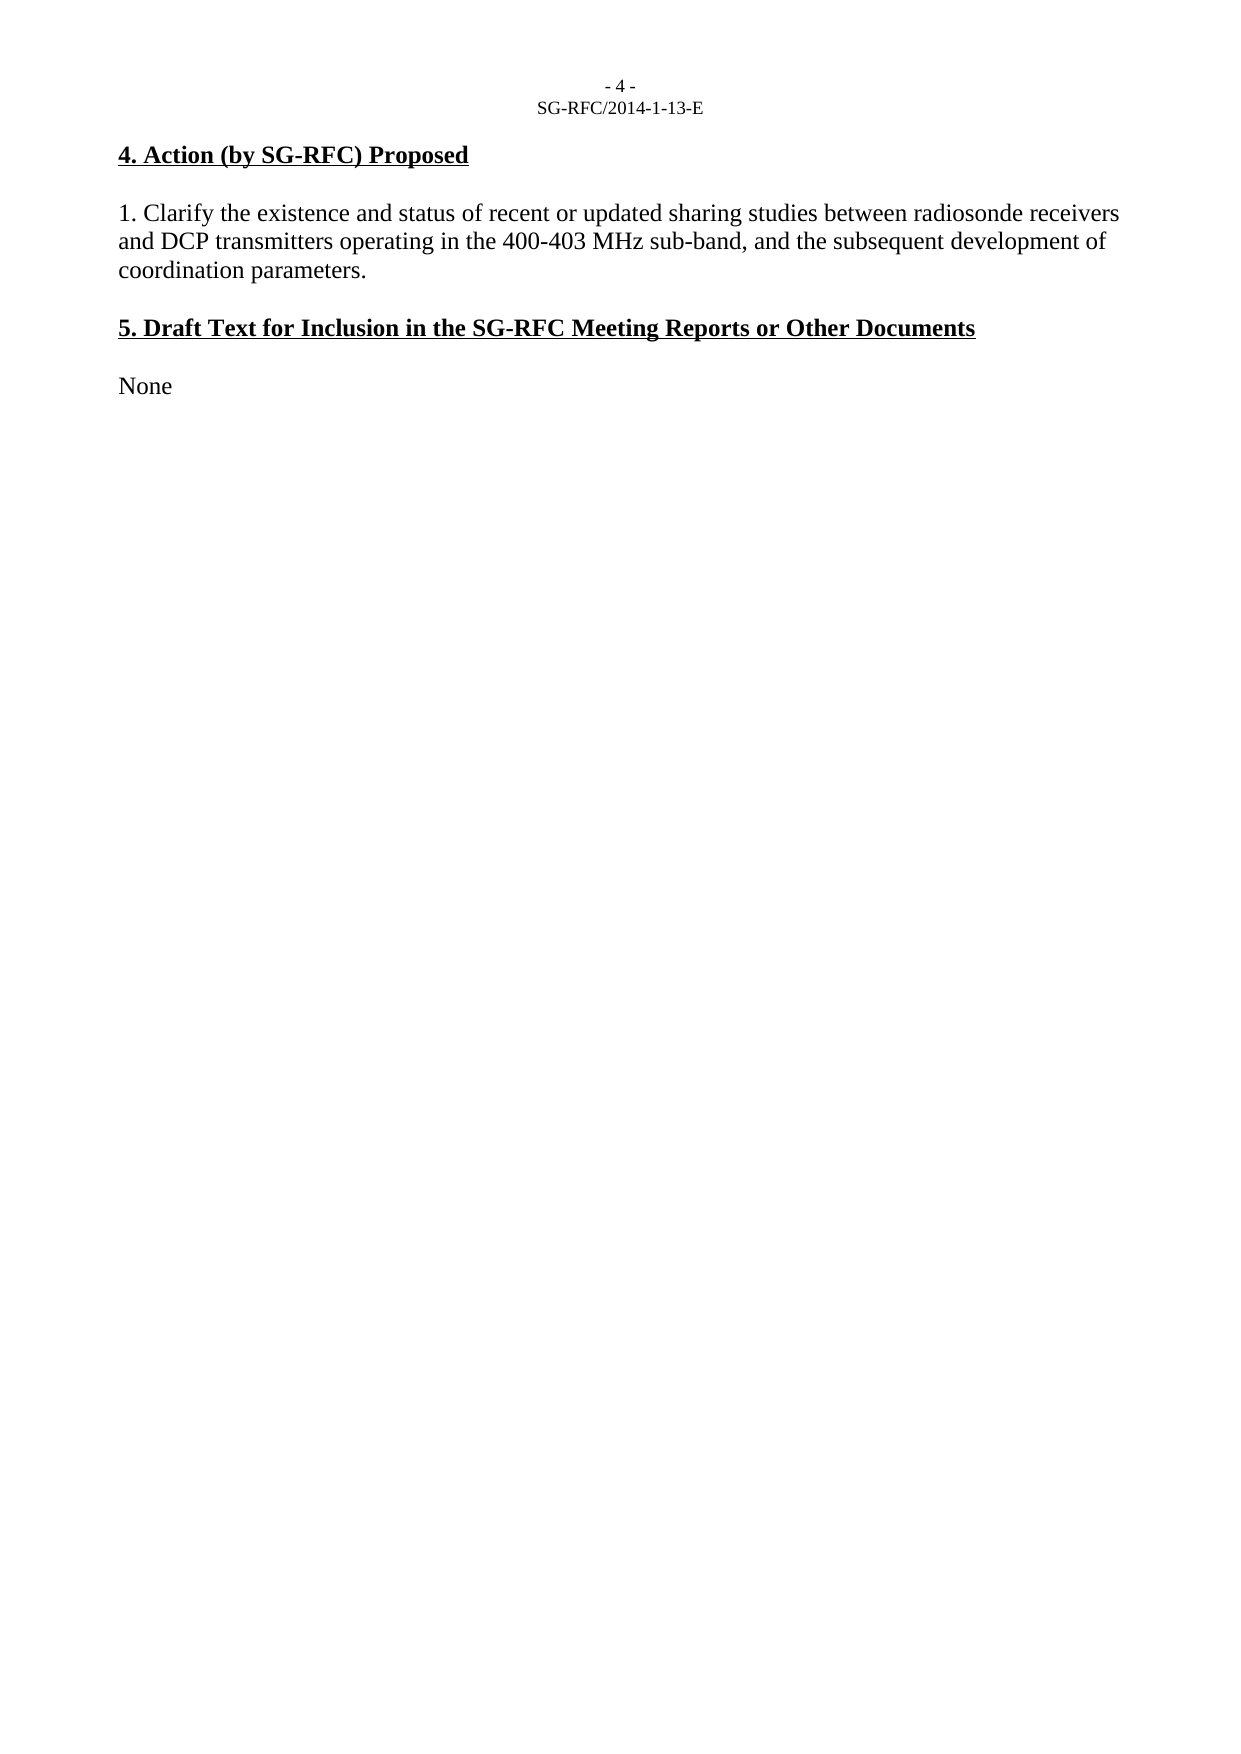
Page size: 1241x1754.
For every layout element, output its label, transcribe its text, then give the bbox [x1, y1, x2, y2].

text None [118, 371, 1122, 400]
text 4. Action (by SG-RFC) Proposed [118, 140, 1122, 168]
text 5. Draft Text for Inclusion in the SG-RFC Meeting Reports or Other Documents [118, 313, 1122, 342]
text 1. Clarify the existence and status of recent or updated sharing studies between radiosonde receivers and DCP transmitters operating in the 400-403 MHz sub-band, and the subsequent development of coordination parameters. [118, 198, 1122, 284]
